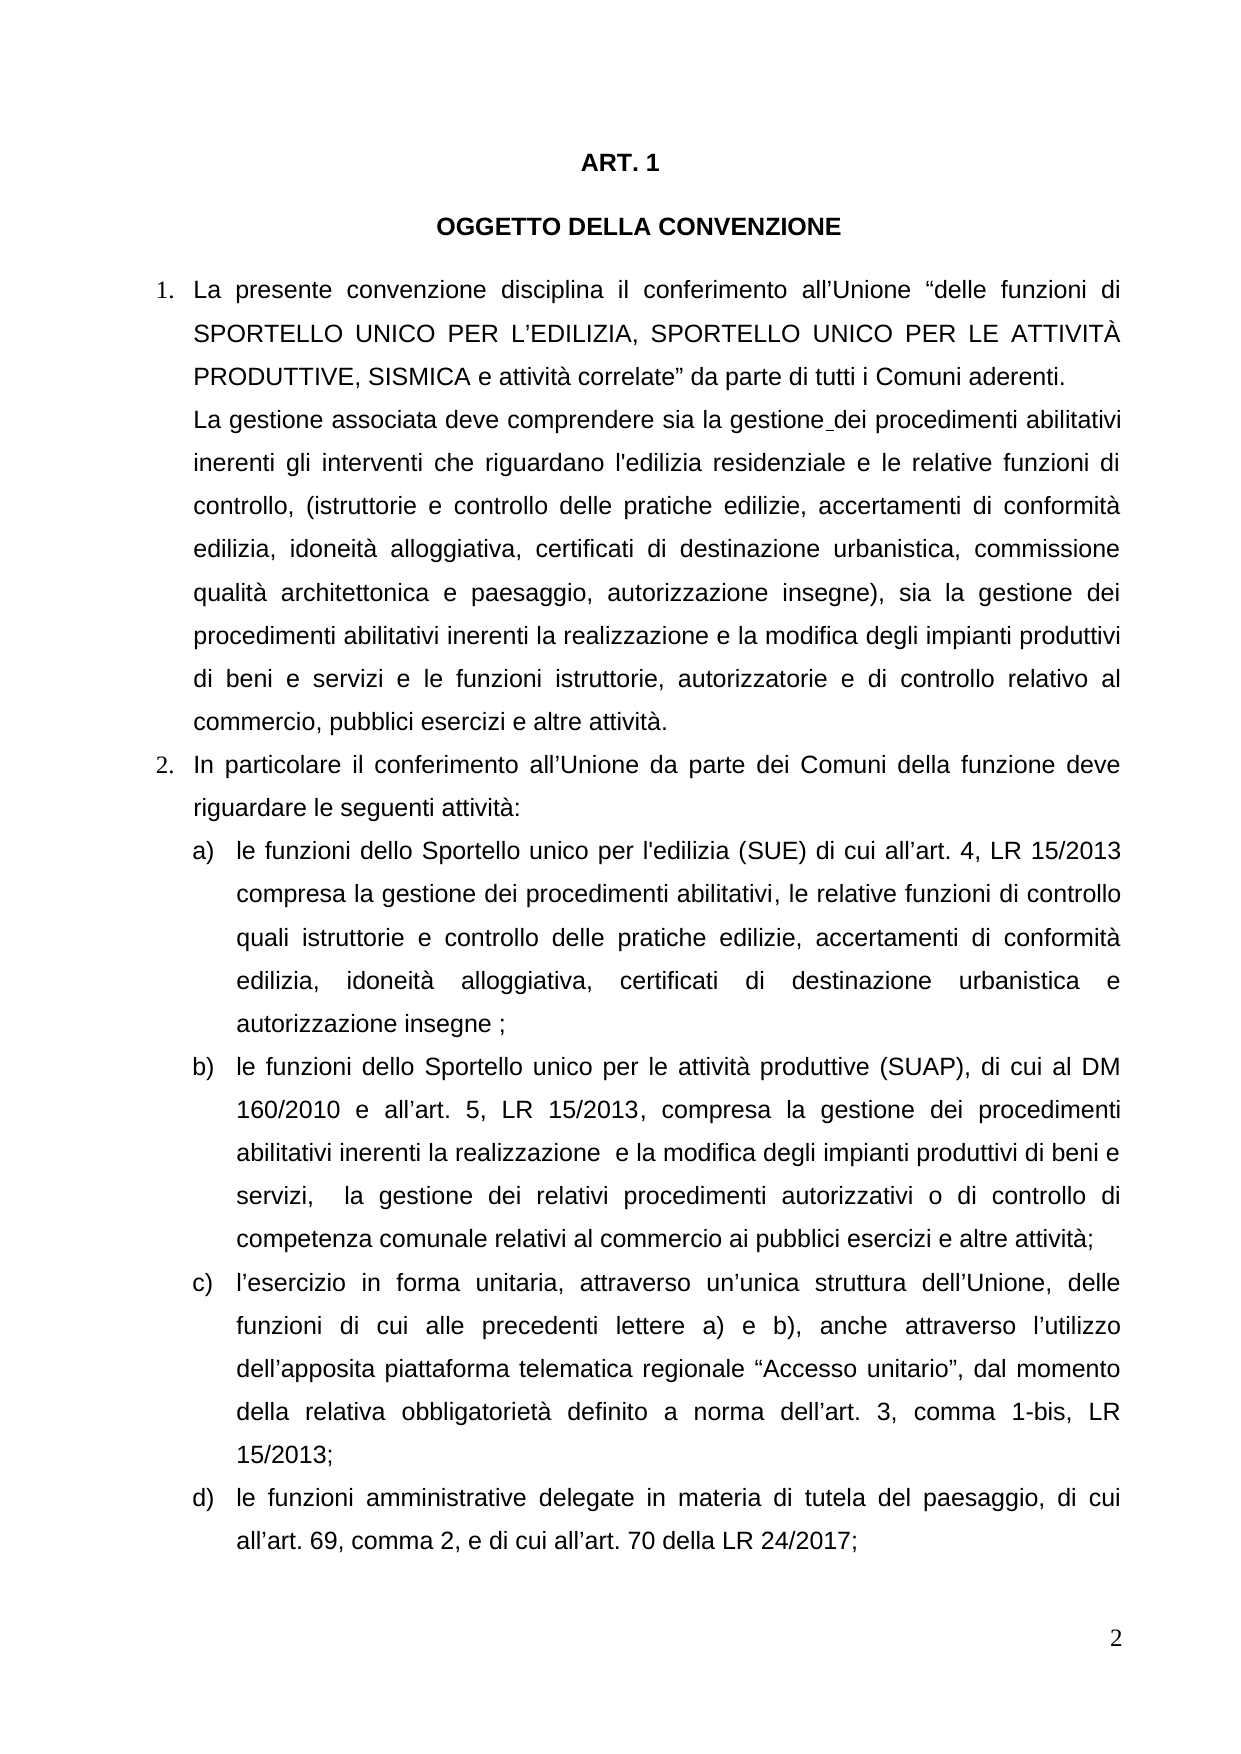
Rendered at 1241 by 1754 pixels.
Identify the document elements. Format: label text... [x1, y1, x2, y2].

text Art. 1 [118, 148, 1122, 176]
list le funzioni dello Sportello unico per le attività produttive (SUAP), di cui al DM 160/2010 e all’art. 5, LR 15/2013, compresa la gestione dei procedimenti abilitativi inerenti la realizzazione e la modifica degli impianti produttivi di beni e servizi, la gestione dei relativi procedimenti autorizzativi o di controllo di competenza comunale relativi al commercio ai pubblici esercizi e altre attività; [192, 1052, 1122, 1253]
text OGGETTO DELLA CONVENZIONE [156, 212, 1122, 240]
list In particolare il conferimento all’Unione da parte dei Comuni della funzione deve riguardare le seguenti attività: [156, 750, 1122, 822]
list l’esercizio in forma unitaria, attraverso un’unica struttura dell’Unione, delle funzioni di cui alle precedenti lettere a) e b), anche attraverso l’utilizzo dell’apposita piattaforma telematica regionale “Accesso unitario”, dal momento della relativa obbligatorietà definito a norma dell’art. 3, comma 1-bis, LR 15/2013; [192, 1268, 1122, 1469]
list le funzioni dello Sportello unico per l'edilizia (SUE) di cui all’art. 4, LR 15/2013 compresa la gestione dei procedimenti abilitativi, le relative funzioni di controllo quali istruttorie e controllo delle pratiche edilizie, accertamenti di conformità edilizia, idoneità alloggiativa, certificati di destinazione urbanistica e autorizzazione insegne ; [192, 836, 1122, 1038]
list La gestione associata deve comprendere sia la gestione dei procedimenti abilitativi inerenti gli interventi che riguardano l'edilizia residenziale e le relative funzioni di controllo, (istruttorie e controllo delle pratiche edilizie, accertamenti di conformità edilizia, idoneità alloggiativa, certificati di destinazione urbanistica, commissione qualità architettonica e paesaggio, autorizzazione insegne), sia la gestione dei procedimenti abilitativi inerenti la realizzazione e la modifica degli impianti produttivi di beni e servizi e le funzioni istruttorie, autorizzatorie e di controllo relativo al commercio, pubblici esercizi e altre attività. [193, 405, 1122, 736]
list le funzioni amministrative delegate in materia di tutela del paesaggio, di cui all’art. 69, comma 2, e di cui all’art. 70 della LR 24/2017; [192, 1483, 1122, 1555]
list La presente convenzione disciplina il conferimento all’Unione “delle funzioni di Sportello Unico per l’Edilizia, Sportello Unico per le Attività Produttive, Sismica e attività correlate” da parte di tutti i Comuni aderenti. [156, 276, 1122, 391]
